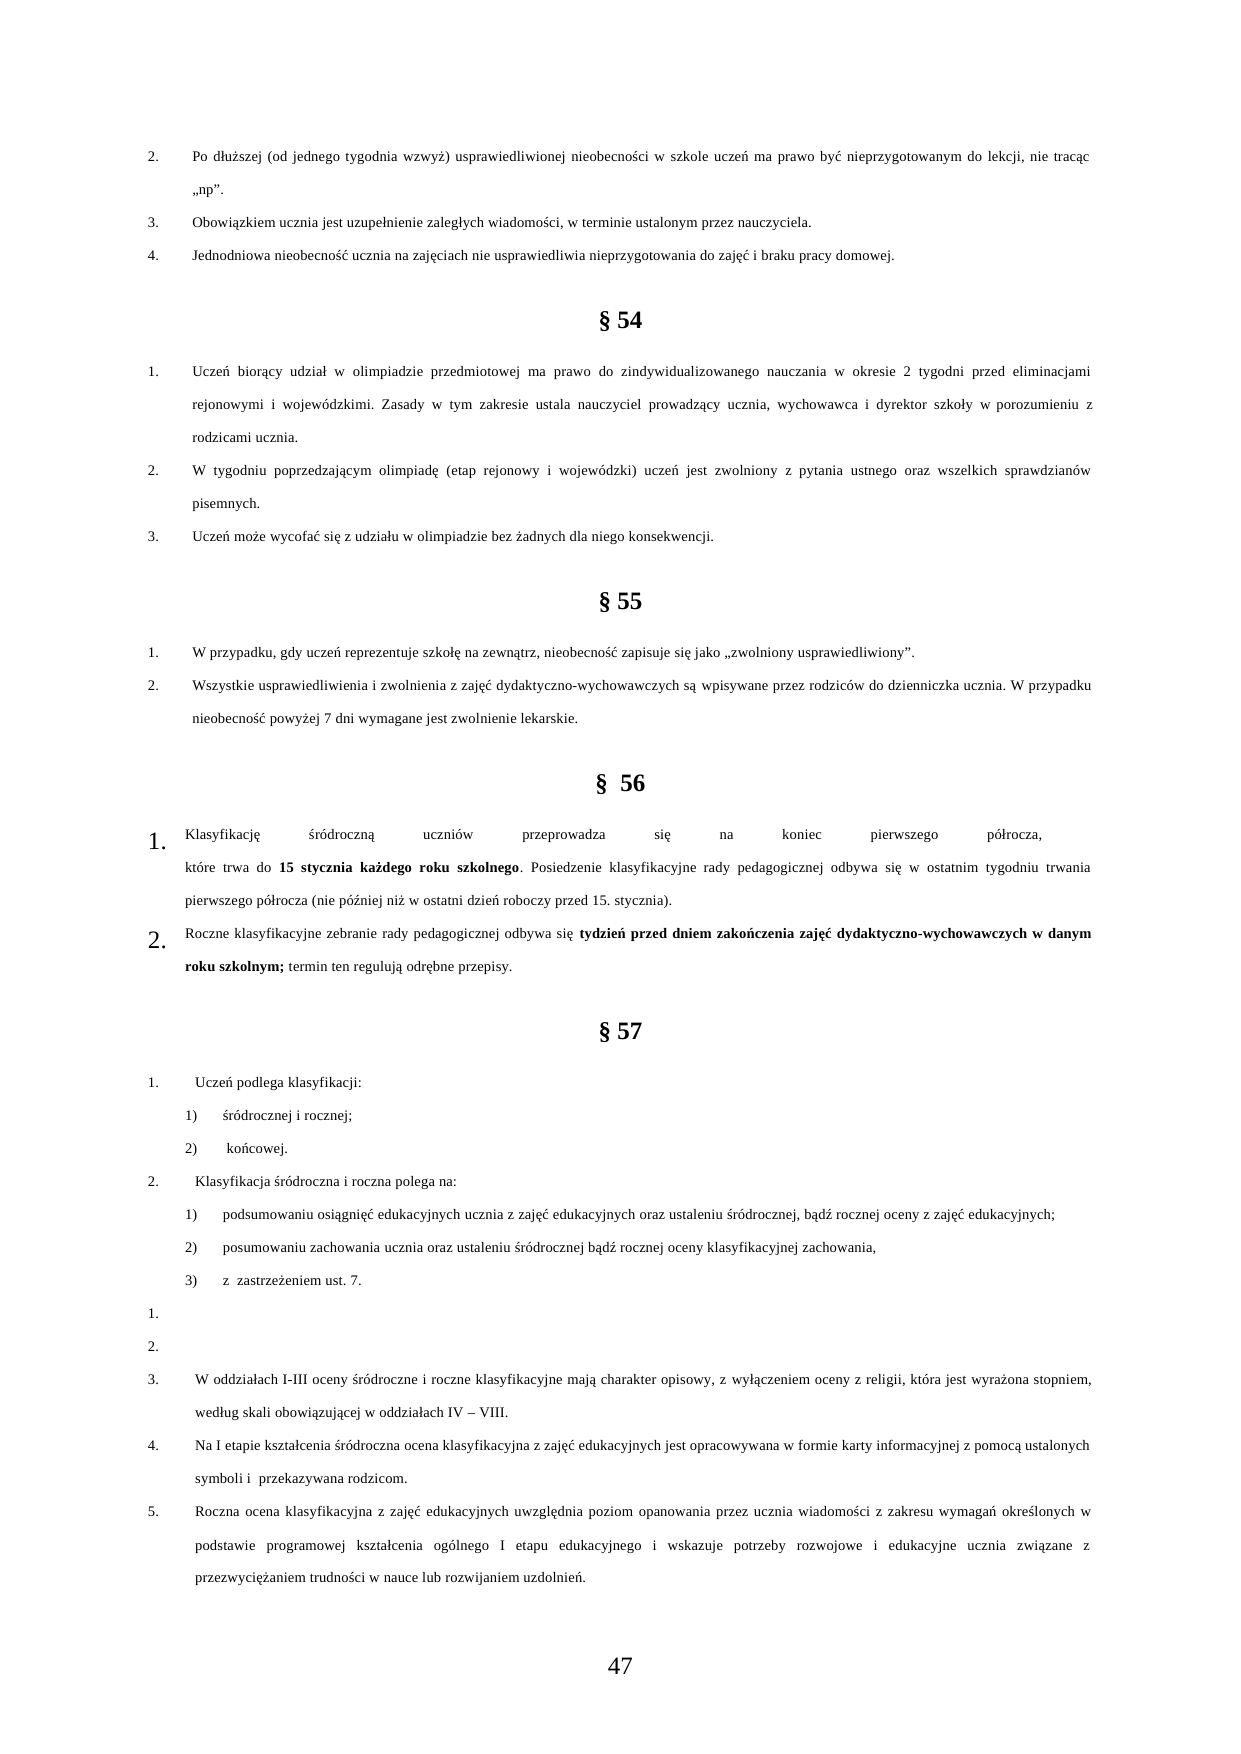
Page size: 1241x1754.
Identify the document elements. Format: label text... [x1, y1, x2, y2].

list Wszystkie usprawiedliwienia i zwolnienia z zajęć dydaktyczno-wychowawczych są wpisywane przez rodziców do dzienniczka ucznia. W przypadku nieobecność powyżej 7 dni wymagane jest zwolnienie lekarskie. [148, 677, 1093, 739]
list Uczeń podlega klasyfikacji: [148, 1074, 1093, 1103]
list Roczna ocena klasyfikacyjna z zajęć edukacyjnych uwzględnia poziom opanowania przez ucznia wiadomości z zakresu wymagań określonych w podstawie programowej kształcenia ogólnego I etapu edukacyjnego i wskazuje potrzeby rozwojowe i edukacyjne ucznia związane z przezwyciężaniem trudności w nauce lub rozwijaniem uzdolnień. [148, 1503, 1093, 1598]
list śródrocznej i rocznej; [185, 1107, 1093, 1136]
subtitle § 54 [148, 305, 1093, 333]
subtitle § 57 [148, 1016, 1093, 1045]
list W tygodniu poprzedzającym olimpiadę (etap rejonowy i wojewódzki) uczeń jest zwolniony z pytania ustnego oraz wszelkich sprawdzianów pisemnych. [148, 462, 1093, 523]
list końcowej. [185, 1140, 1093, 1169]
list Roczne klasyfikacyjne zebranie rady pedagogicznej odbywa się tydzień przed dniem zakończenia zajęć dydaktyczno-wychowawczych w danym roku szkolnym; termin ten regulują odrębne przepisy. [148, 925, 1093, 987]
subtitle § 56 [148, 768, 1093, 797]
list Uczeń biorący udział w olimpiadzie przedmiotowej ma prawo do zindywidualizowanego nauczania w okresie 2 tygodni przed eliminacjami rejonowymi i wojewódzkimi. Zasady w tym zakresie ustala nauczyciel prowadzący ucznia, wychowawca i dyrektor szkoły w porozumieniu z rodzicami ucznia. [148, 363, 1093, 457]
list W oddziałach I-III oceny śródroczne i roczne klasyfikacyjne mają charakter opisowy, z wyłączeniem oceny z religii, która jest wyrażona stopniem, według skali obowiązującej w oddziałach IV – VIII. [148, 1371, 1093, 1433]
list Obowiązkiem ucznia jest uzupełnienie zaległych wiadomości, w terminie ustalonym przez nauczyciela. [148, 214, 1093, 242]
list Klasyfikację śródroczną uczniów przeprowadza się na koniec pierwszego półrocza, które trwa do 15 stycznia każdego roku szkolnego. Posiedzenie klasyfikacyjne rady pedagogicznej odbywa się w ostatnim tygodniu trwania pierwszego półrocza (nie później niż w ostatni dzień roboczy przed 15. stycznia). [148, 826, 1093, 921]
list posumowaniu zachowania ucznia oraz ustaleniu śródrocznej bądź rocznej oceny klasyfikacyjnej zachowania, [185, 1239, 1093, 1268]
list Klasyfikacja śródroczna i roczna polega na: [148, 1173, 1093, 1202]
list Jednodniowa nieobecność ucznia na zajęciach nie usprawiedliwia nieprzygotowania do zajęć i braku pracy domowej. [148, 247, 1093, 275]
subtitle § 55 [148, 586, 1093, 614]
list podsumowaniu osiągnięć edukacyjnych ucznia z zajęć edukacyjnych oraz ustaleniu śródrocznej, bądź rocznej oceny z zajęć edukacyjnych; [185, 1206, 1093, 1235]
list z zastrzeżeniem ust. 7. [185, 1272, 1093, 1301]
list W przypadku, gdy uczeń reprezentuje szkołę na zewnątrz, nieobecność zapisuje się jako „zwolniony usprawiedliwiony”. [148, 644, 1093, 673]
list Po dłuższej (od jednego tygodnia wzwyż) usprawiedliwionej nieobecności w szkole uczeń ma prawo być nieprzygotowanym do lekcji, nie tracąc „np”. [148, 148, 1093, 209]
list Na I etapie kształcenia śródroczna ocena klasyfikacyjna z zajęć edukacyjnych jest opracowywana w formie karty informacyjnej z pomocą ustalonych symboli i przekazywana rodzicom. [148, 1437, 1093, 1499]
list Uczeń może wycofać się z udziału w olimpiadzie bez żadnych dla niego konsekwencji. [148, 528, 1093, 557]
